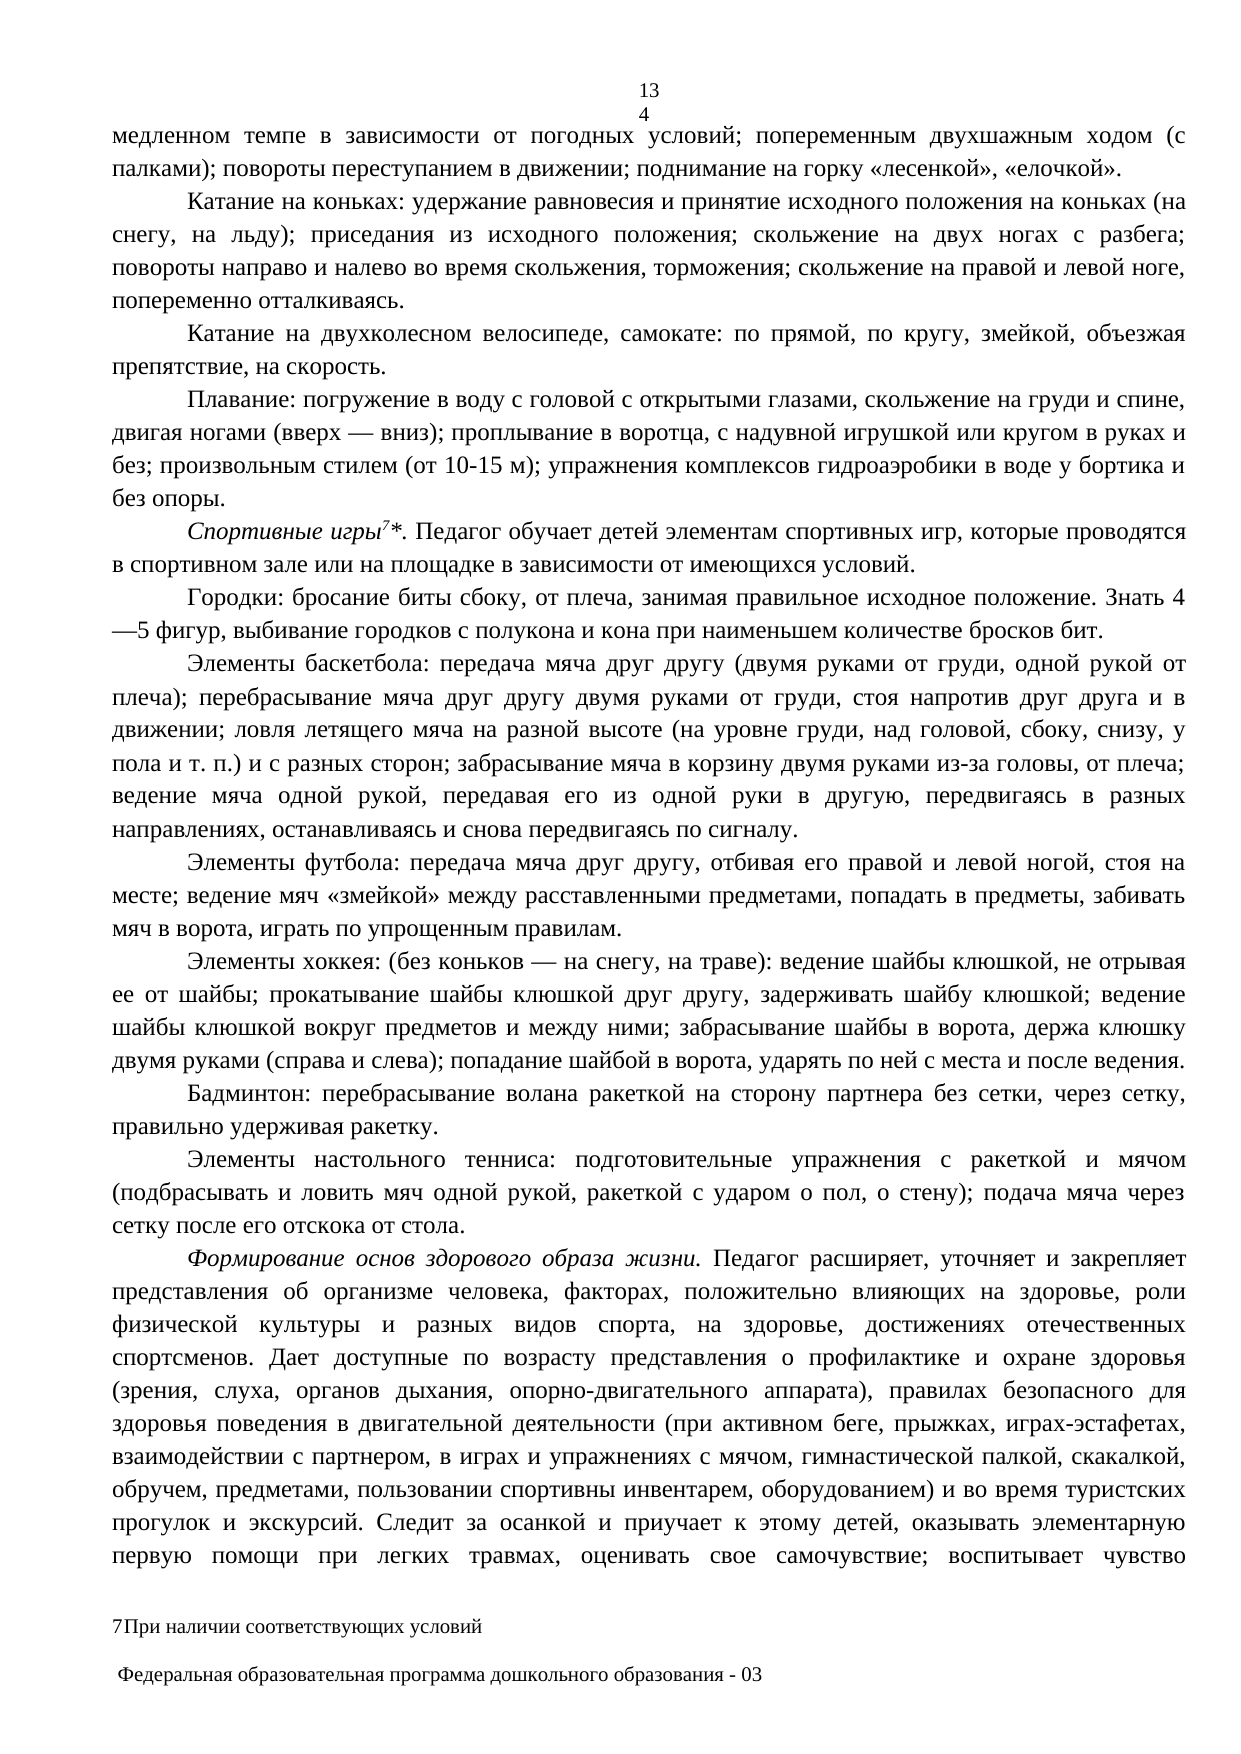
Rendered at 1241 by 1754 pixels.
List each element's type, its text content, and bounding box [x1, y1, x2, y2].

text Бадминтон: перебрасывание волана ракеткой на сторону партнера без сетки, через сетку, правильно удерживая ракетку. [112, 1078, 1187, 1139]
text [112, 1243, 1187, 1569]
text Плавание: погружение в воду с головой с открытыми глазами, скольжение на груди и спине, двигая ногами (вверх — вниз); проплывание в воротца, с надувной игрушкой или кругом в руках и без; произвольным стилем (от 10-15 м); упражнения комплексов гидроаэробики в воде у бортика и без опоры. [112, 384, 1187, 512]
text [112, 120, 1187, 182]
text Элементы настольного тенниса: подготовительные упражнения с ракеткой и мячом (подбрасывать и ловить мяч одной рукой, ракеткой с ударом о пол, о стену); подача мяча через сетку после его отскока от стола. [112, 1144, 1187, 1239]
text Спортивные игры*. Педагог обучает детей элементам спортивных игр, которые проводятся в спортивном зале или на площадке в зависимости от имеющихся условий. [112, 516, 1187, 578]
text Катание на двухколесном велосипеде, самокате: по прямой, по кругу, змейкой, объезжая препятствие, на скорость. [112, 318, 1187, 380]
text Элементы баскетбола: передача мяча друг другу (двумя руками от груди, одной рукой от плеча); перебрасывание мяча друг другу двумя руками от груди, стоя напротив друг друга и в движении; ловля летящего мяча на разной высоте (на уровне груди, над головой, сбоку, снизу, у пола и т. п.) и с разных сторон; забрасывание мяча в корзину двумя руками из-за головы, от плеча; ведение мяча одной рукой, передавая его из одной руки в другую, передвигаясь в разных направлениях, останавливаясь и снова передвигаясь по сигналу. [112, 648, 1187, 842]
text Катание на коньках: удержание равновесия и принятие исходного положения на коньках (на снегу, на льду); приседания из исходного положения; скольжение на двух ногах с разбега; повороты направо и налево во время скольжения, торможения; скольжение на правой и левой ноге, попеременно отталкиваясь. [112, 186, 1187, 314]
text Элементы хоккея: (без коньков — на снегу, на траве): ведение шайбы клюшкой, не отрывая ее от шайбы; прокатывание шайбы клюшкой друг другу, задерживать шайбу клюшкой; ведение шайбы клюшкой вокруг предметов и между ними; забрасывание шайбы в ворота, держа клюшку двумя руками (справа и слева); попадание шайбой в ворота, ударять по ней с места и после ведения. [112, 946, 1187, 1073]
text Городки: бросание биты сбоку, от плеча, занимая правильное исходное положение. Знать 4—5 фигур, выбивание городков с полукона и кона при наименьшем количестве бросков бит. [112, 582, 1187, 644]
text Элементы футбола: передача мяча друг другу, отбивая его правой и левой ногой, стоя на месте; ведение мяч «змейкой» между расставленными предметами, попадать в предметы, забивать мяч в ворота, играть по упрощенным правилам. [112, 847, 1187, 941]
